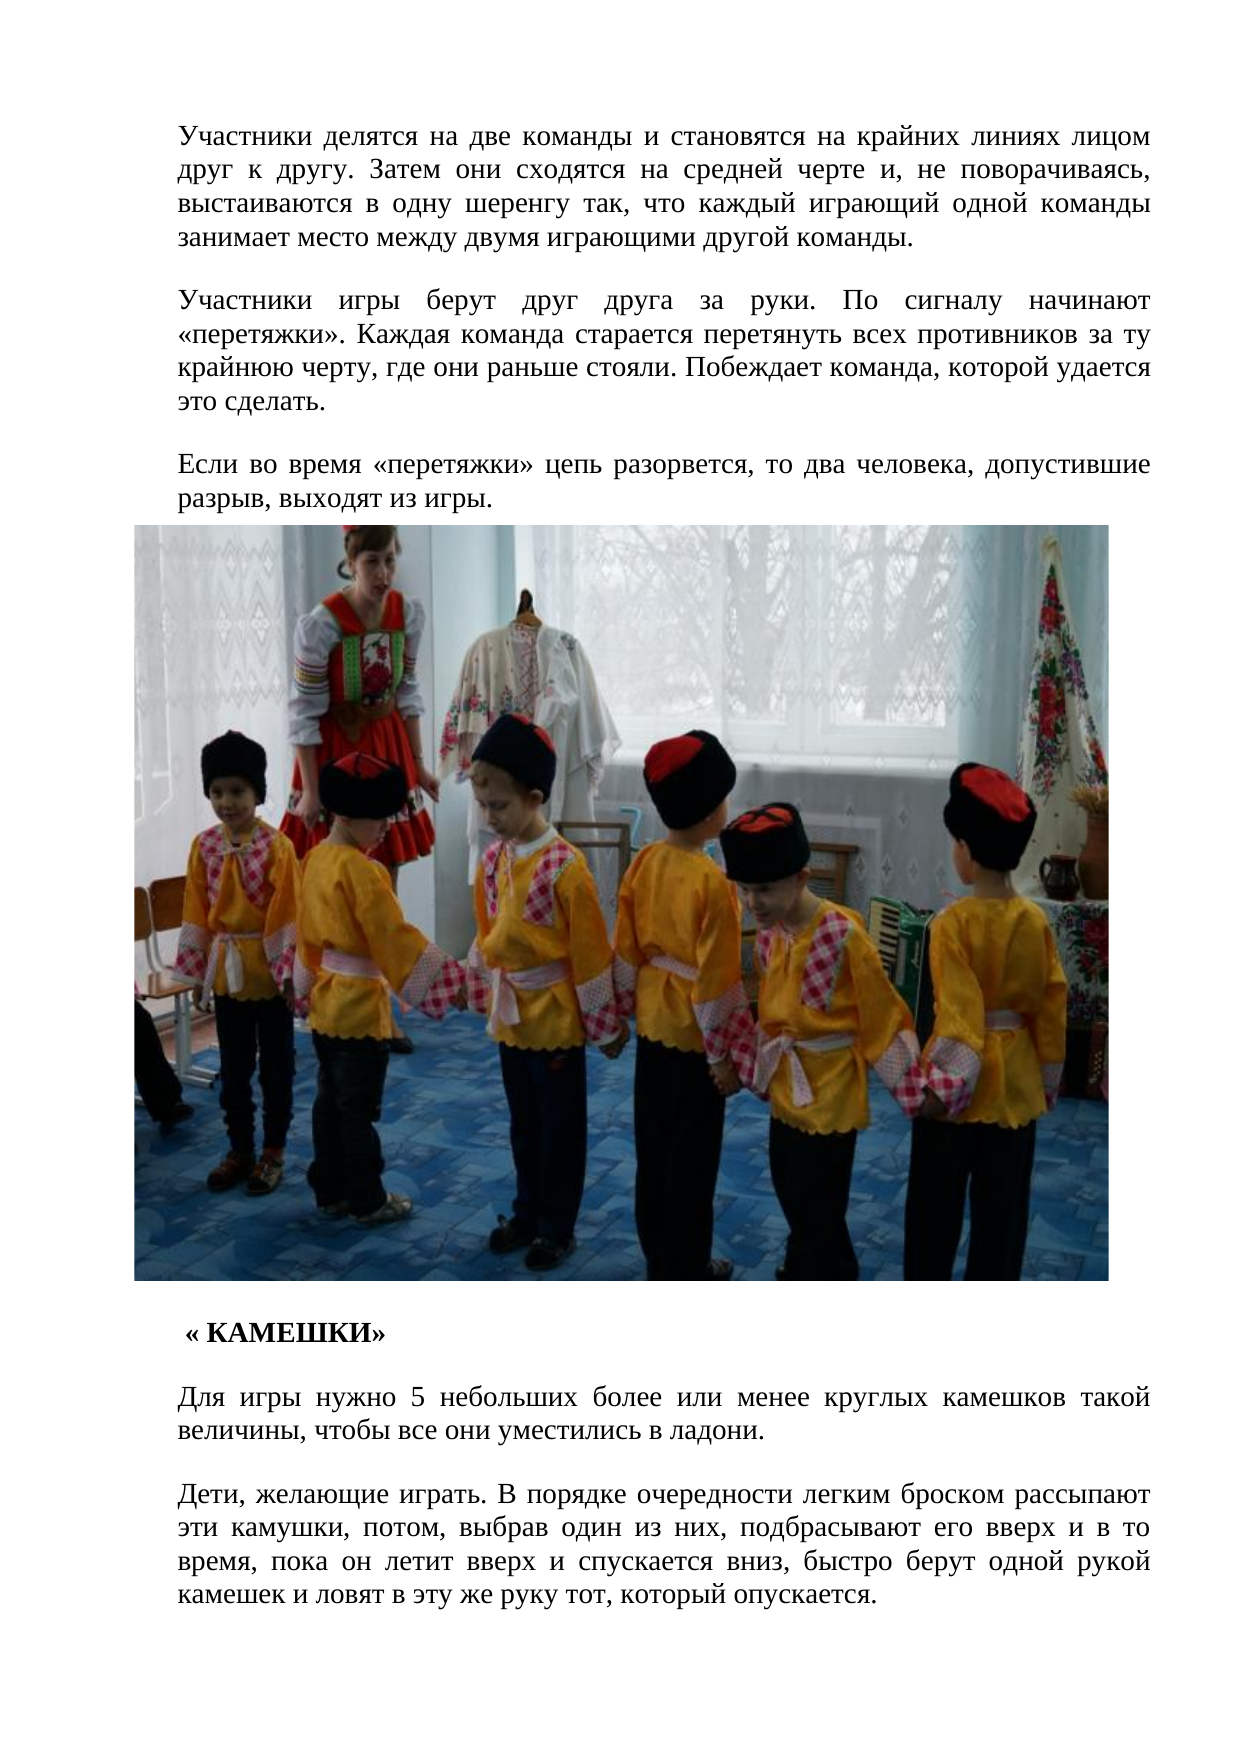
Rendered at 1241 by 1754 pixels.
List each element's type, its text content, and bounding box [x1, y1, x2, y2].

text Участники игры берут друг друга за руки. По сигналу начинают «перетяжки». Каждая команда старается перетянуть всех противников за ту крайнюю черту, где они раньше стояли. Побеждает команда, которой удается это сделать. [177, 282, 1152, 416]
text Если во время «перетяжки» цепь разорвется, то два человека, допустившие разрыв, выходят из игры. [177, 446, 1152, 513]
text Для игры нужно 5 небольших более или менее круглых камешков такой величины, чтобы все они уместились в ладони. [177, 1379, 1152, 1446]
picture [134, 525, 1109, 1278]
text Участники делятся на две команды и становятся на крайних линиях лицом друг к другу. Затем они сходятся на средней черте и, не поворачиваясь, выстаиваются в одну шеренгу так, что каждый играющий одной команды занимает место между двумя играющими другой команды. [177, 118, 1152, 252]
text « КАМЕШКИ» [177, 1315, 1152, 1349]
text Дети, желающие играть. В порядке очередности легким броском рассыпают эти камушки, потом, выбрав один из них, подбрасывают его вверх и в то время, пока он летит вверх и спускается вниз, быстро берут одной рукой камешек и ловят в эту же руку тот, который опускается. [177, 1476, 1152, 1610]
